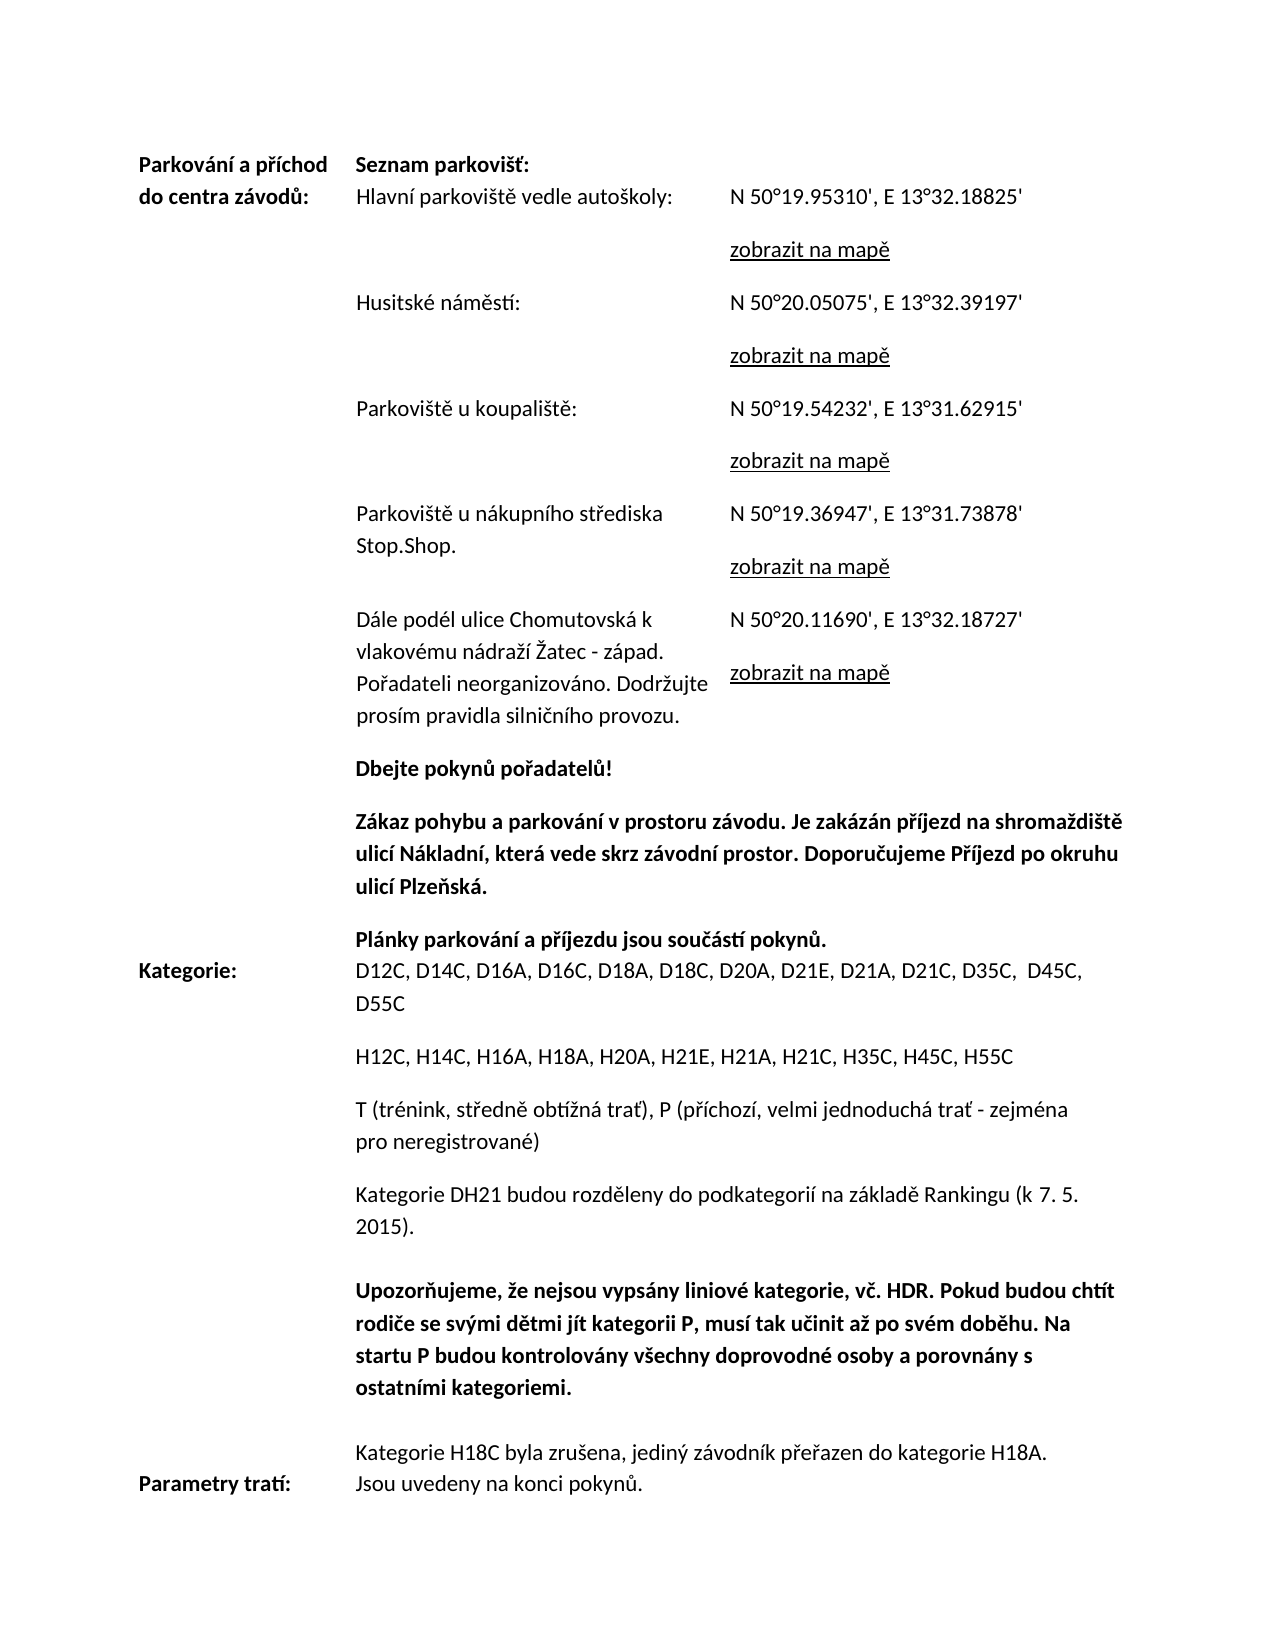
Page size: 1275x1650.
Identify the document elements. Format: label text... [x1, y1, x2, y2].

table_cell Parkování a příchod do centra závodů: [139, 150, 355, 957]
table_cell Kategorie: [139, 957, 355, 1469]
table_cell D12C, D14C, D16A, D16C, D18A, D18C, D20A, D21E, D21A, D21C, D35C, D45C, D55C H12C, H14C, H16A, H18A, H20A, H21E, H21A, H21C, H35C, H45C, H55C T (trénink, středně obtížná trať), P (příchozí, velmi jednoduchá trať - zejména pro neregistrované) Kategorie DH21 budou rozděleny do podkategorií na základě Rankingu (k 7. 5. 2015). Upozorňujeme, že nejsou vypsány liniové kategorie, vč. HDR. Pokud budou chtít rodiče se svými dětmi jít kategorii P, musí tak učinit až po svém doběhu. Na startu P budou kontrolovány všechny doprovodné osoby a porovnány s ostatními kategoriemi. Kategorie H18C byla zrušena, jediný závodník přeřazen do kategorie H18A. [355, 957, 1125, 1469]
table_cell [355, 1470, 1125, 1497]
table_cell Parametry tratí: [139, 1470, 355, 1497]
table_cell Seznam parkovišť: Dbejte pokynů pořadatelů! Zákaz pohybu a parkování v prostoru závodu. Je zakázán příjezd na shromaždiště ulicí Nákladní, která vede skrz závodní prostor. Doporučujeme Příjezd po okruhu ulicí Plzeňská. Plánky parkování a příjezdu jsou součástí pokynů. [355, 150, 1125, 957]
